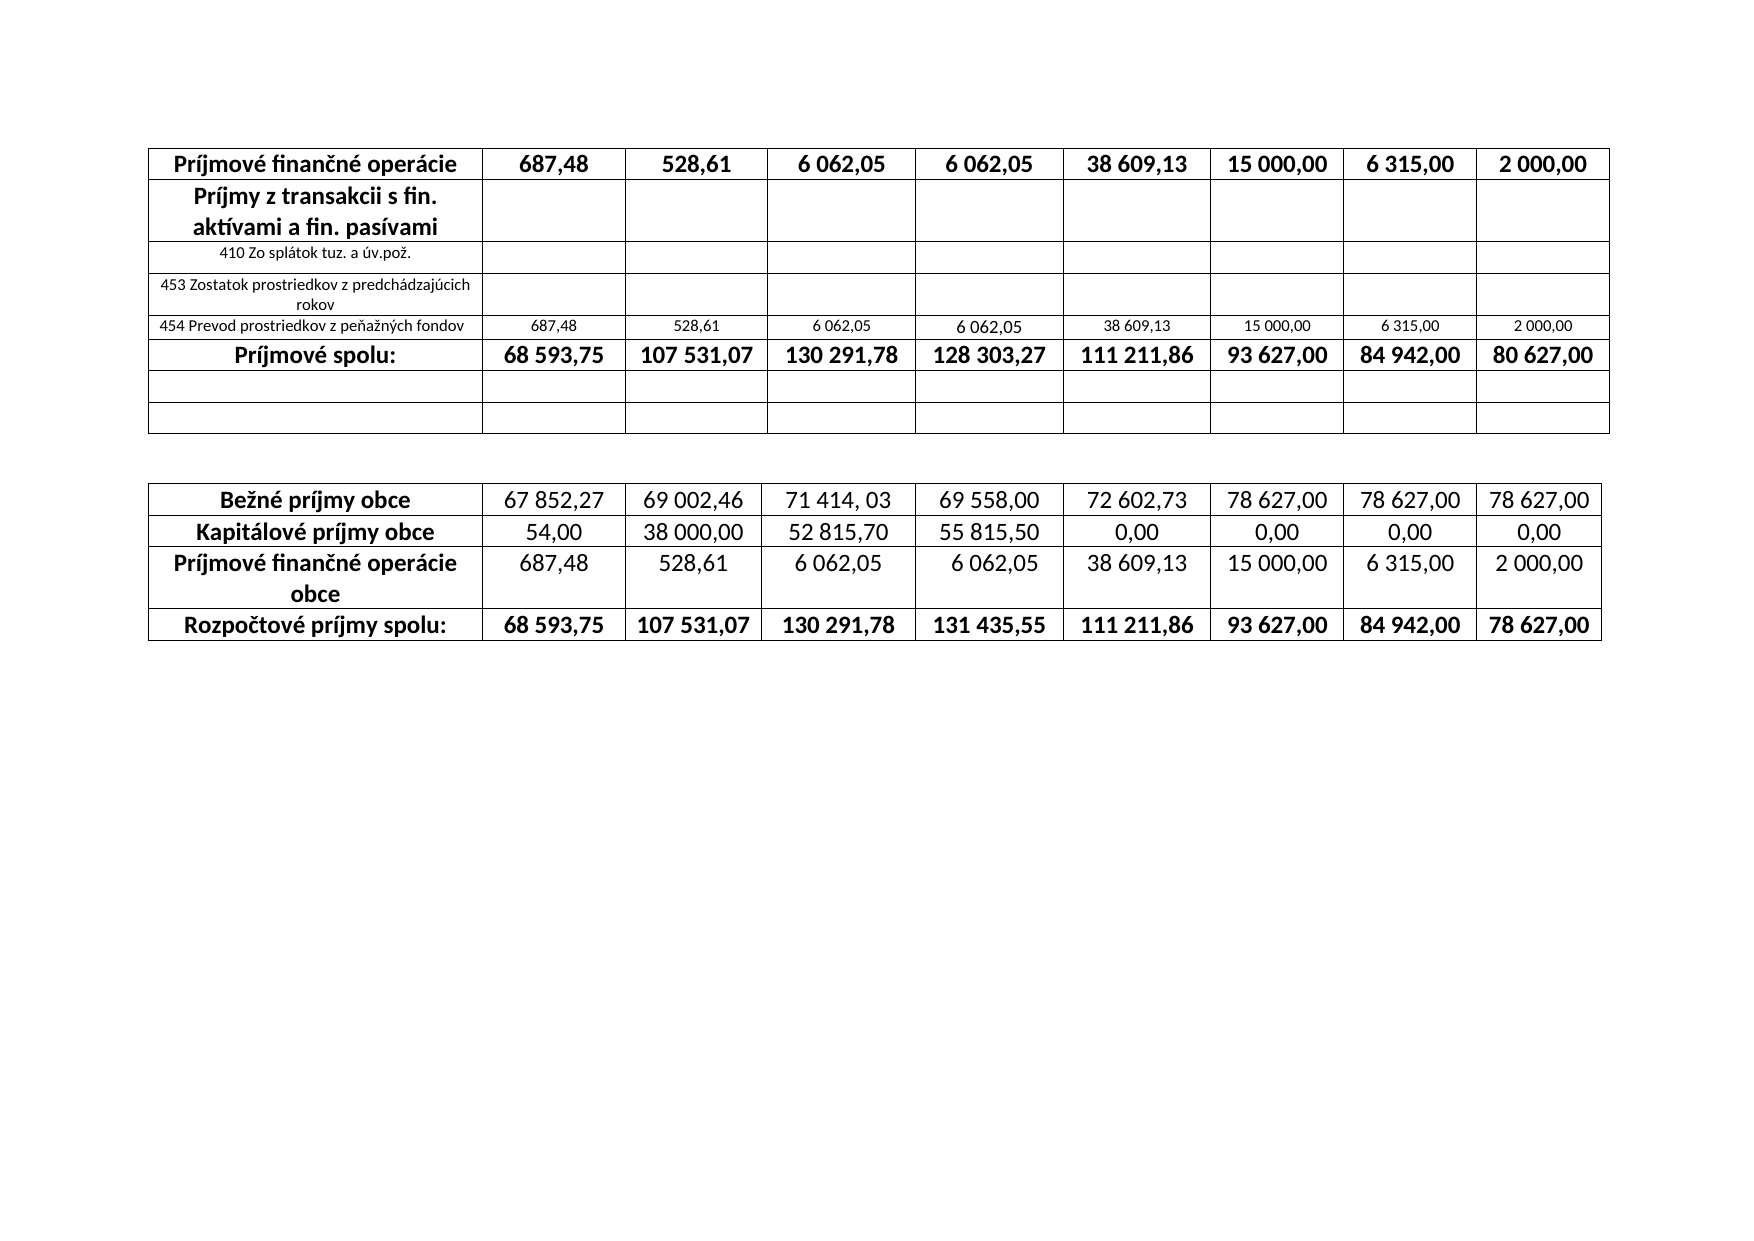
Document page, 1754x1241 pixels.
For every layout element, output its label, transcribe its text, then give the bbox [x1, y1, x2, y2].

table_cell [483, 180, 625, 241]
table_cell 2 000,00 [1477, 149, 1609, 179]
table_header 78 627,00 [1211, 484, 1343, 515]
table_cell 410 Zo splátok tuz. a úv.pož. [149, 242, 482, 273]
table_cell [1064, 274, 1210, 314]
table_cell [1211, 403, 1343, 433]
table_cell Príjmové finančné operácie [149, 149, 482, 179]
table_header 72 602,73 [1064, 484, 1210, 515]
table_cell [483, 371, 625, 402]
table_cell 38 609,13 [1064, 547, 1210, 608]
table_cell 687,48 [483, 149, 625, 179]
table_cell [1344, 403, 1476, 433]
table_cell [626, 242, 767, 273]
table_cell 6 062,05 [916, 547, 1063, 608]
table_cell [1064, 403, 1210, 433]
table_cell 687,48 [483, 547, 625, 608]
table_cell Príjmové spolu: [149, 340, 482, 370]
table_cell Rozpočtové príjmy spolu: [149, 609, 482, 640]
table_cell [916, 180, 1063, 241]
table_cell 687,48 [483, 316, 625, 338]
table_cell 84 942,00 [1344, 340, 1476, 370]
table_cell 6 062,05 [768, 149, 915, 179]
table_cell 528,61 [626, 149, 767, 179]
table_cell [1477, 371, 1609, 402]
table_cell 15 000,00 [1211, 149, 1343, 179]
table_cell 68 593,75 [483, 340, 625, 370]
table_cell [626, 403, 767, 433]
table_cell 454 Prevod prostriedkov z peňažných fondov [149, 316, 482, 338]
table_cell 6 315,00 [1344, 149, 1476, 179]
table_cell Príjmy z transakcii s fin. aktívami a fin. pasívami [149, 180, 482, 241]
table_cell [1344, 274, 1476, 314]
table_cell 0,00 [1477, 516, 1601, 546]
table_header 69 558,00 [916, 484, 1063, 515]
table_cell 6 062,05 [916, 316, 1063, 338]
table_cell [1064, 242, 1210, 273]
table_cell 130 291,78 [768, 340, 915, 370]
table_cell 78 627,00 [1477, 609, 1601, 640]
table_cell [626, 180, 767, 241]
table_cell 107 531,07 [626, 340, 767, 370]
table_cell [483, 403, 625, 433]
table_cell 453 Zostatok prostriedkov z predchádzajúcich rokov [149, 274, 482, 314]
table_cell 6 062,05 [768, 316, 915, 338]
table_cell [1211, 371, 1343, 402]
table_cell [483, 274, 625, 314]
table_header Bežné príjmy obce [149, 484, 482, 515]
table_cell [149, 371, 482, 402]
table_cell [768, 371, 915, 402]
table_cell Príjmové finančné operácie obce [149, 547, 482, 608]
table_cell [1064, 371, 1210, 402]
table_cell 528,61 [626, 547, 761, 608]
table_cell [1211, 274, 1343, 314]
table_cell [768, 274, 915, 314]
table_cell 93 627,00 [1211, 340, 1343, 370]
table_cell 111 211,86 [1064, 340, 1210, 370]
table_cell 80 627,00 [1477, 340, 1609, 370]
table_cell 0,00 [1064, 516, 1210, 546]
table_cell 15 000,00 [1211, 547, 1343, 608]
table_cell 131 435,55 [916, 609, 1063, 640]
table_cell 0,00 [1211, 516, 1343, 546]
table_cell 54,00 [483, 516, 625, 546]
table_cell [1211, 180, 1343, 241]
table_cell 111 211,86 [1064, 609, 1210, 640]
table_cell 52 815,70 [762, 516, 915, 546]
table_cell [1211, 242, 1343, 273]
table_header 67 852,27 [483, 484, 625, 515]
table_header 71 414, 03 [762, 484, 915, 515]
table_cell [768, 180, 915, 241]
table_cell 15 000,00 [1211, 316, 1343, 338]
table_cell 528,61 [626, 316, 767, 338]
table_cell [149, 403, 482, 433]
table_cell 68 593,75 [483, 609, 625, 640]
table_cell 6 315,00 [1344, 316, 1476, 338]
table_cell [916, 274, 1063, 314]
table_cell 38 609,13 [1064, 149, 1210, 179]
table_cell 6 062,05 [916, 149, 1063, 179]
table_header 78 627,00 [1477, 484, 1601, 515]
table_cell 38 000,00 [626, 516, 761, 546]
table_cell [1477, 403, 1609, 433]
table_cell 2 000,00 [1477, 547, 1601, 608]
table_cell [626, 274, 767, 314]
table_cell 6 315,00 [1344, 547, 1476, 608]
table_cell [1477, 180, 1609, 241]
table_cell [1344, 242, 1476, 273]
table_cell [1477, 274, 1609, 314]
table_header 69 002,46 [626, 484, 761, 515]
table_cell 38 609,13 [1064, 316, 1210, 338]
table_cell [916, 242, 1063, 273]
table_cell 55 815,50 [916, 516, 1063, 546]
table_cell [1344, 180, 1476, 241]
table_cell [1344, 371, 1476, 402]
table_cell [1477, 242, 1609, 273]
table_cell 93 627,00 [1211, 609, 1343, 640]
table_cell [916, 403, 1063, 433]
table_cell 6 062,05 [762, 547, 915, 608]
table_cell Kapitálové príjmy obce [149, 516, 482, 546]
table_cell [626, 371, 767, 402]
table_cell 2 000,00 [1477, 316, 1609, 338]
table_cell 0,00 [1344, 516, 1476, 546]
table_cell [916, 371, 1063, 402]
table_cell [1064, 180, 1210, 241]
table_cell 130 291,78 [762, 609, 915, 640]
table_cell [483, 242, 625, 273]
table_cell [768, 403, 915, 433]
table_cell 107 531,07 [626, 609, 761, 640]
table_cell 84 942,00 [1344, 609, 1476, 640]
table_cell [768, 242, 915, 273]
table_cell 128 303,27 [916, 340, 1063, 370]
table_header 78 627,00 [1344, 484, 1476, 515]
